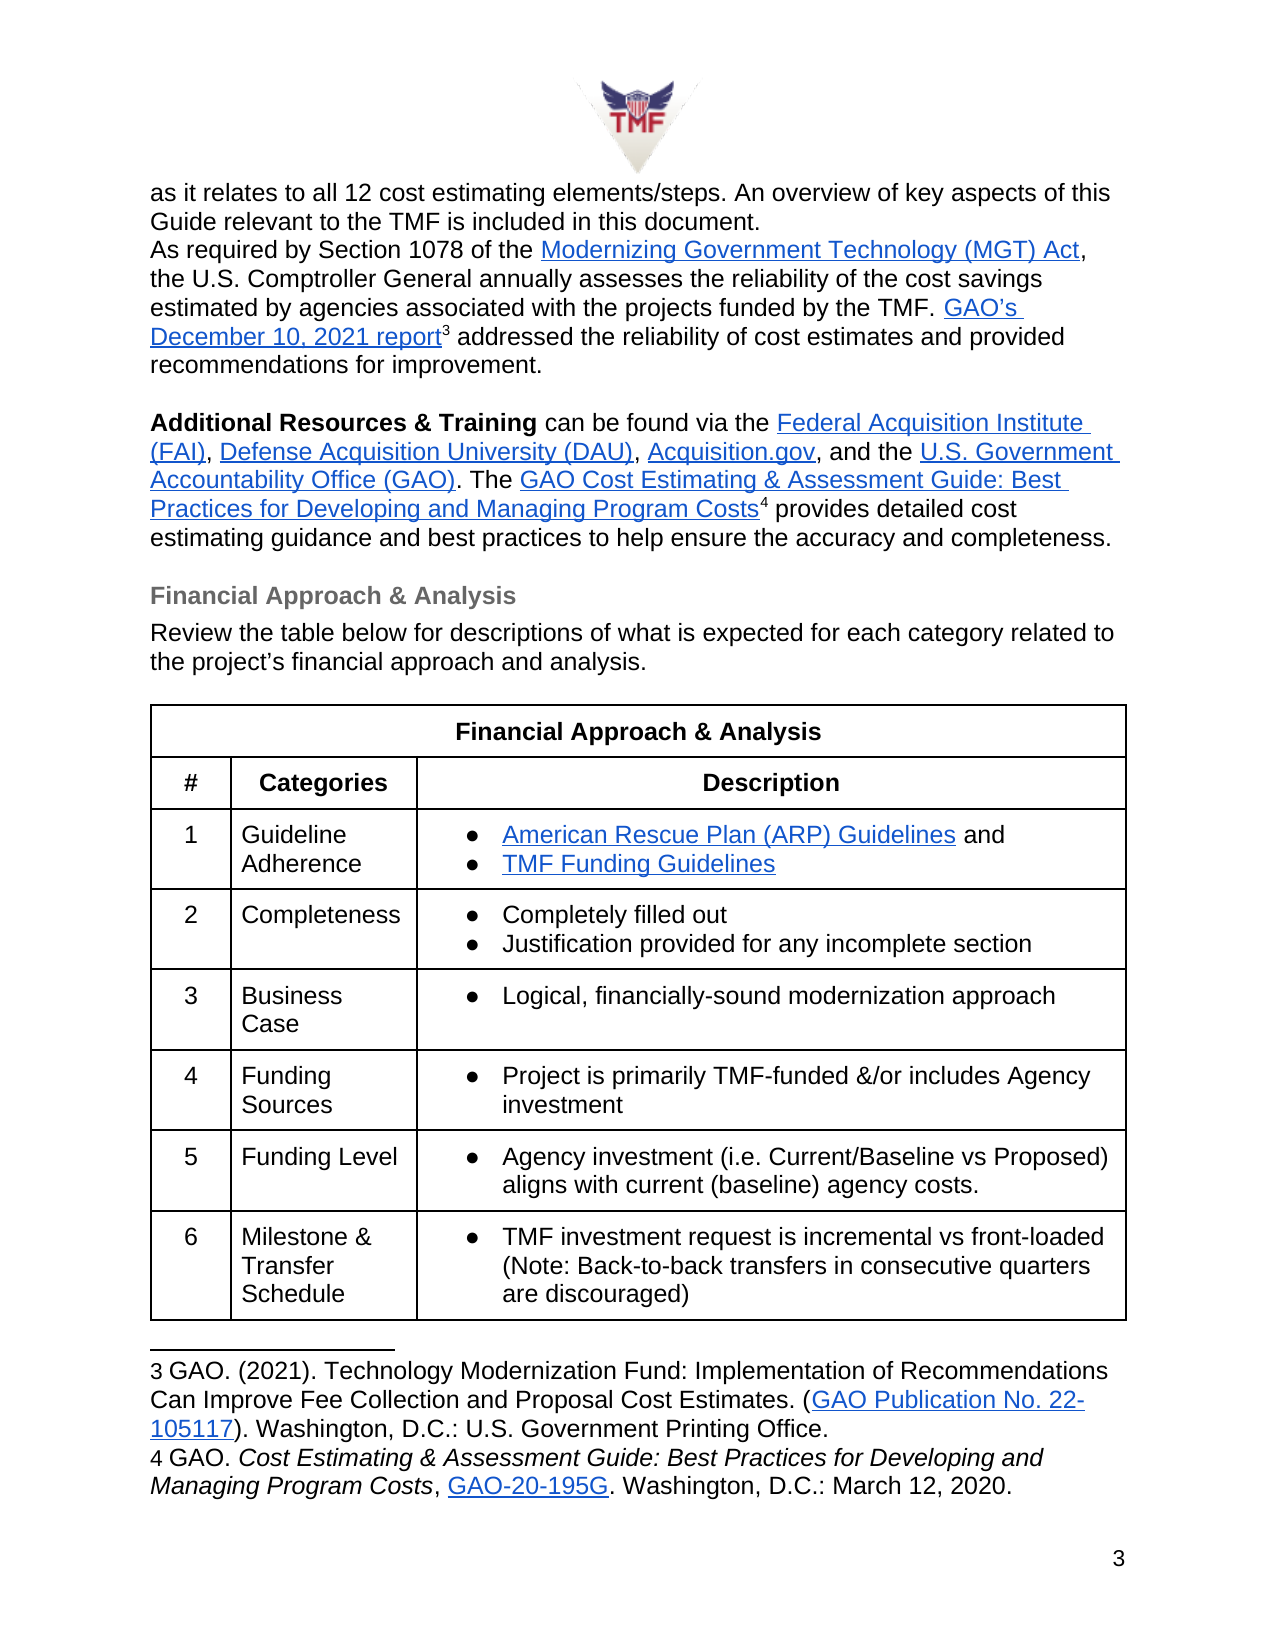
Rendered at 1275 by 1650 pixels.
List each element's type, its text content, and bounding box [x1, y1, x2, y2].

text As required by Section 1078 of the Modernizing Government Technology (MGT) Act, the U.S. Comptroller General annually assesses the reliability of the cost savings estimated by agencies associated with the projects funded by the TMF. GAO’s December 10, 2021 report addressed the reliability of cost estimates and provided recommendations for improvement. [150, 235, 1125, 379]
subtitle Financial Approach & Analysis [150, 581, 1125, 609]
table_cell Funding Level [232, 1131, 416, 1209]
table_cell American Rescue Plan (ARP) Guidelines and TMF Funding Guidelines [418, 810, 1125, 888]
table_cell Categories [232, 758, 416, 807]
table_cell Project is primarily TMF-funded &/or includes Agency investment [418, 1051, 1125, 1129]
table_cell 6 [152, 1212, 230, 1319]
table_cell Guideline Adherence [232, 810, 416, 888]
table_cell Agency investment (i.e. Current/Baseline vs Proposed) aligns with current (baseline) agency costs. [418, 1131, 1125, 1209]
table_cell Logical, financially-sound modernization approach [418, 970, 1125, 1049]
table_header Financial Approach & Analysis [152, 706, 1125, 756]
table_cell 2 [152, 890, 230, 968]
table_cell 5 [152, 1131, 230, 1209]
table_cell Description [418, 758, 1125, 807]
picture [572, 75, 703, 174]
table_cell Completely filled out Justification provided for any incomplete section [418, 890, 1125, 968]
table_cell Business Case [232, 970, 416, 1049]
table_cell Milestone & Transfer Schedule [232, 1212, 416, 1319]
table_cell # [152, 758, 230, 807]
table_cell 3 [152, 970, 230, 1049]
table_cell 4 [152, 1051, 230, 1129]
table_cell 1 [152, 810, 230, 888]
text Additional Resources & Training can be found via the Federal Acquisition Institute (FAI), Defense Acquisition University (DAU), Acquisition.gov, and the U.S. Government Accountability Office (GAO). The GAO Cost Estimating & Assessment Guide: Best Practices for Developing and Managing Program Costs provides detailed cost estimating guidance and best practices to help ensure the accuracy and completeness. [150, 408, 1125, 552]
table_cell Completeness [232, 890, 416, 968]
table_cell Funding Sources [232, 1051, 416, 1129]
text Review the table below for descriptions of what is expected for each category related to the project’s financial approach and analysis. [150, 618, 1125, 675]
table_cell TMF investment request is incremental vs front-loaded (Note: Back-to-back transfers in consecutive quarters are discouraged) [418, 1212, 1125, 1319]
